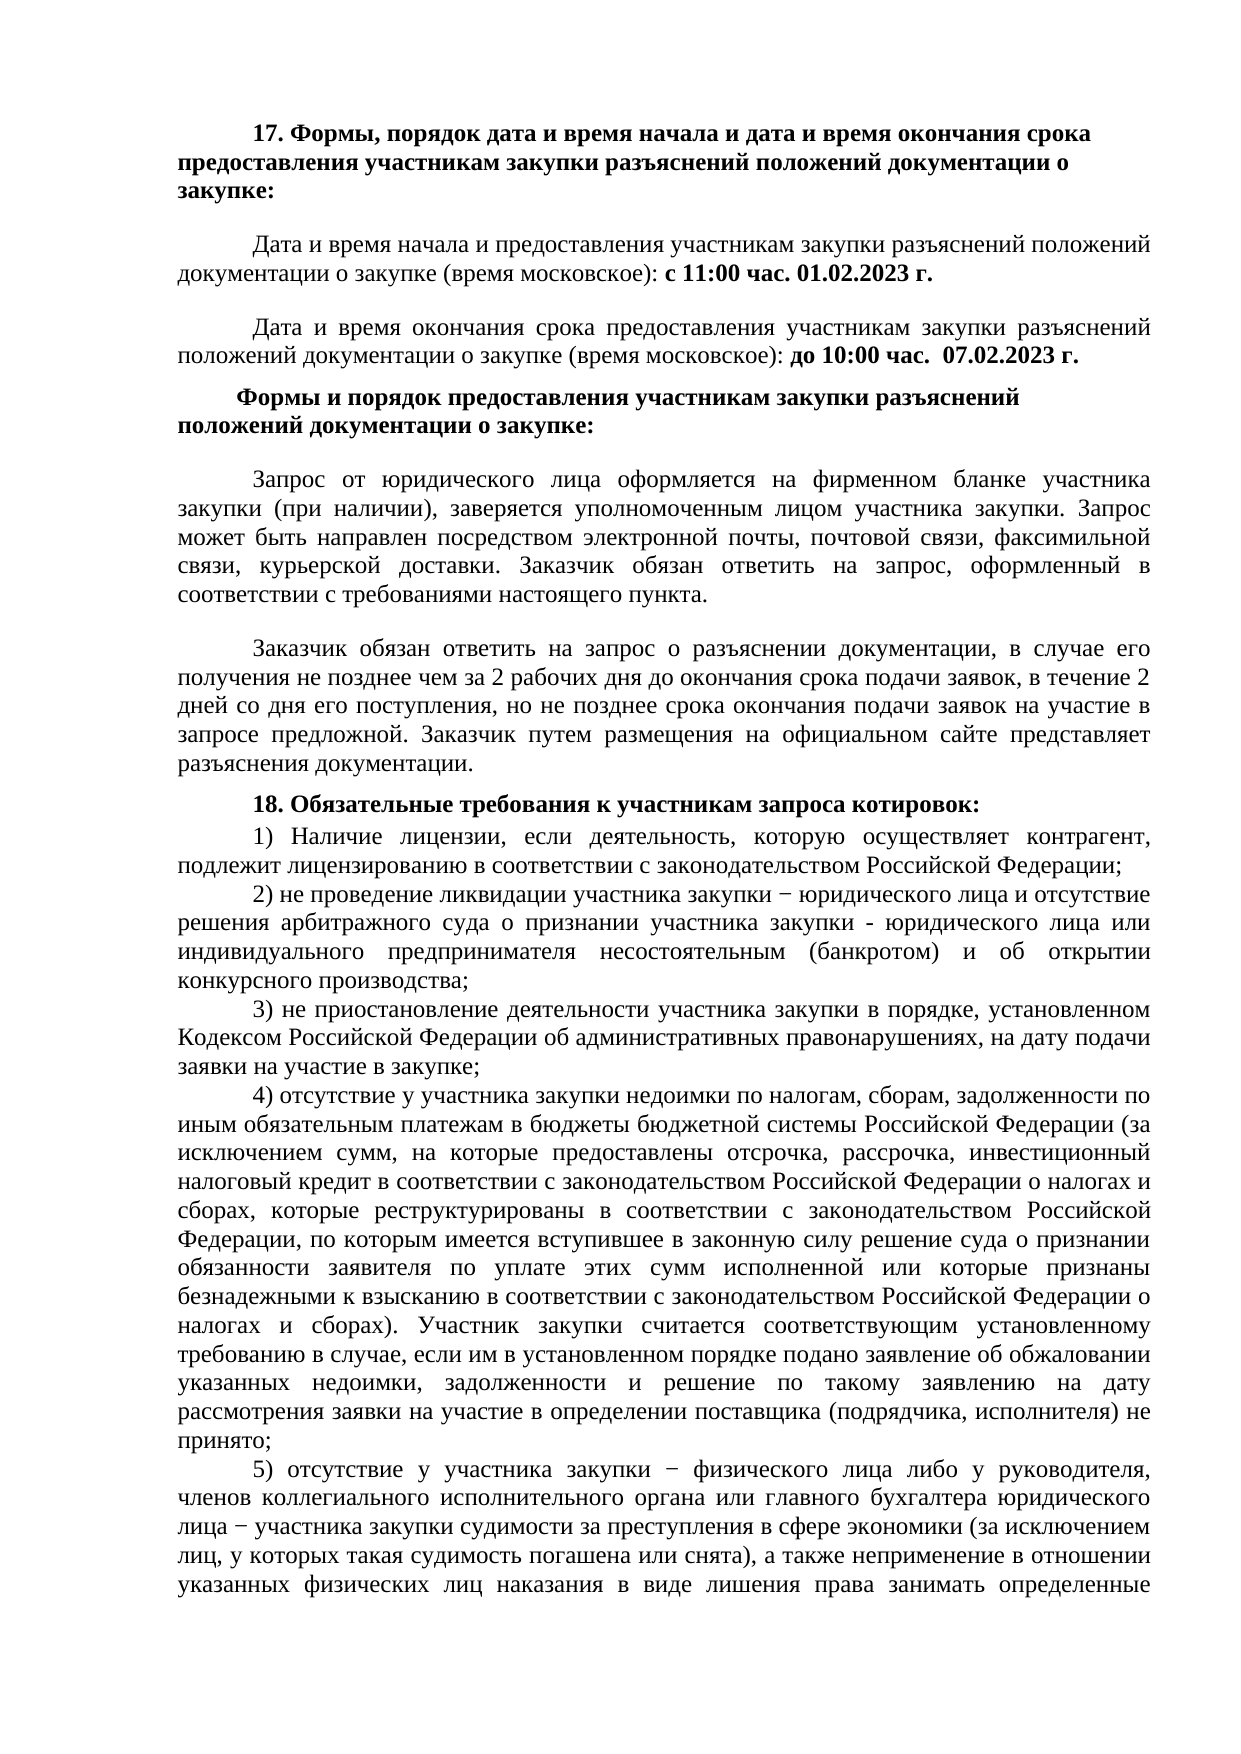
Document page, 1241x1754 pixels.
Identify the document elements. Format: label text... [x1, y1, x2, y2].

text Заказчик обязан ответить на запрос о разъяснении документации, в случае его получения не позднее чем за 2 рабочих дня до окончания срока подачи заявок, в течение 2 дней со дня его поступления, но не позднее срока окончания подачи заявок на участие в запросе предложной. Заказчик путем размещения на официальном сайте представляет разъяснения документации. [177, 633, 1152, 777]
text Дата и время окончания срока предоставления участникам закупки разъяснений положений документации о закупке (время московское): до 10:00 час. 07.02.2023 г. [177, 312, 1152, 369]
text 4) отсутствие у участника закупки недоимки по налогам, сборам, задолженности по иным обязательным платежам в бюджеты бюджетной системы Российской Федерации (за исключением сумм, на которые предоставлены отсрочка, рассрочка, инвестиционный налоговый кредит в соответствии с законодательством Российской Федерации о налогах и сборах, которые реструктурированы в соответствии с законодательством Российской Федерации, по которым имеется вступившее в законную силу решение суда о признании обязанности заявителя по уплате этих сумм исполненной или которые признаны безнадежными к взысканию в соответствии с законодательством Российской Федерации о налогах и сборах). Участник закупки считается соответствующим установленному требованию в случае, если им в установленном порядке подано заявление об обжаловании указанных недоимки, задолженности и решение по такому заявлению на дату рассмотрения заявки на участие в определении поставщика (подрядчика, исполнителя) не принято; [177, 1080, 1152, 1454]
text 1) Наличие лицензии, если деятельность, которую осуществляет контрагент, подлежит лицензированию в соответствии с законодательством Российской Федерации; [177, 821, 1152, 879]
text Формы и порядок предоставления участникам закупки разъяснений положений документации о закупке: [177, 382, 1152, 439]
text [177, 1454, 1152, 1597]
text Запрос от юридического лица оформляется на фирменном бланке участника закупки (при наличии), заверяется уполномоченным лицом участника закупки. Запрос может быть направлен посредством электронной почты, почтовой связи, факсимильной связи, курьерской доставки. Заказчик обязан ответить на запрос, оформленный в соответствии с требованиями настоящего пункта. [177, 464, 1152, 608]
text 2) не проведение ликвидации участника закупки − юридического лица и отсутствие решения арбитражного суда о признании участника закупки - юридического лица или индивидуального предпринимателя несостоятельным (банкротом) и об открытии конкурсного производства; [177, 879, 1152, 994]
text Дата и время начала и предоставления участникам закупки разъяснений положений документации о закупке (время московское): с 11:00 час. 01.02.2023 г. [177, 229, 1152, 287]
text 17. Формы, порядок дата и время начала и дата и время окончания срока предоставления участникам закупки разъяснений положений документации о закупке: [177, 118, 1152, 204]
text 3) не приостановление деятельности участника закупки в порядке, установленном Кодексом Российской Федерации об административных правонарушениях, на дату подачи заявки на участие в закупке; [177, 994, 1152, 1080]
text 18. Обязательные требования к участникам запроса котировок: [177, 789, 1152, 818]
